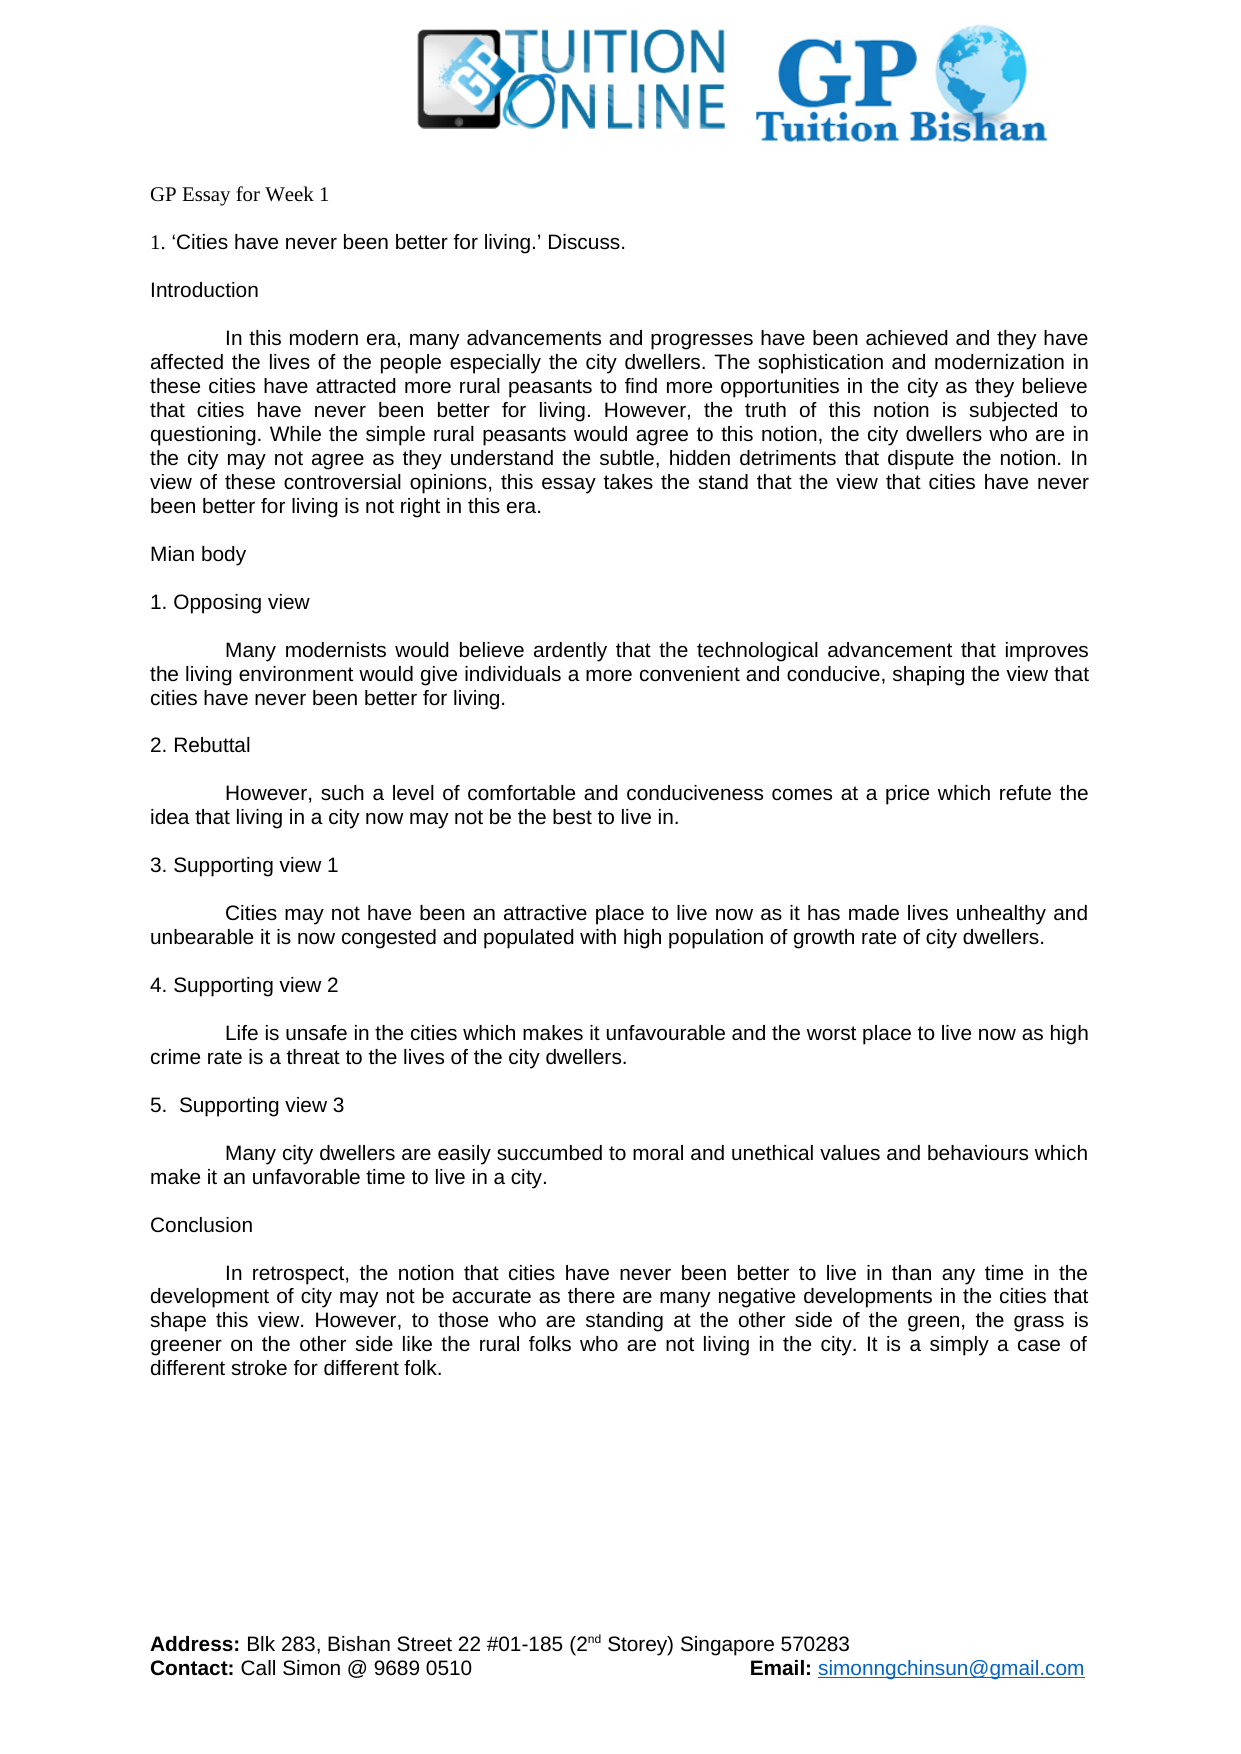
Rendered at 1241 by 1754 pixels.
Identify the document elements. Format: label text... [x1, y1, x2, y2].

text Introduction [150, 278, 1090, 302]
text In retrospect, the notion that cities have never been better to live in than any time in the development of city may not be accurate as there are many negative developments in the cities that shape this view. However, to those who are standing at the other side of the green, the grass is greener on the other side like the rural folks who are not living in the city. It is a simply a case of different stroke for different folk. [150, 1260, 1090, 1380]
text Many city dwellers are easily succumbed to moral and unethical values and behaviours which make it an unfavorable time to live in a city. [150, 1141, 1090, 1188]
text Life is unsafe in the cities which makes it unfavourable and the worst place to live now as high crime rate is a threat to the lives of the city dwellers. [150, 1021, 1090, 1069]
text However, such a level of comfortable and conduciveness comes at a price which refute the idea that living in a city now may not be the best to live in. [150, 781, 1090, 829]
text 4. Supporting view 2 [150, 973, 1090, 997]
text 5. Supporting view 3 [150, 1093, 1090, 1117]
picture [756, 20, 1050, 147]
text In this modern era, many advancements and progresses have been achieved and they have affected the lives of the people especially the city dwellers. The sophistication and modernization in these cities have attracted more rural peasants to find more opportunities in the city as they believe that cities have never been better for living. However, the truth of this notion is subjected to questioning. While the simple rural peasants would agree to this notion, the city dwellers who are in the city may not agree as they understand the subtle, hidden detriments that dispute the notion. In view of these controversial opinions, this essay takes the stand that the view that cities have never been better for living is not right in this era. [150, 326, 1090, 518]
text 1. ‘Cities have never been better for living.’ Discuss. [150, 230, 1090, 254]
text 2. Rebuttal [150, 733, 1090, 757]
text Mian body [150, 542, 1090, 566]
text Cities may not have been an attractive place to live now as it has made lives unhealthy and unbearable it is now congested and populated with high population of growth rate of city dwellers. [150, 901, 1090, 949]
text GP Essay for Week 1 [150, 182, 1090, 206]
text 3. Supporting view 1 [150, 853, 1090, 877]
text Many modernists would believe ardently that the technological advancement that improves the living environment would give individuals a more convenient and conducive, shaping the view that cities have never been better for living. [150, 637, 1090, 709]
text Conclusion [150, 1212, 1090, 1236]
text 1. Opposing view [150, 589, 1090, 613]
picture [392, 27, 726, 129]
